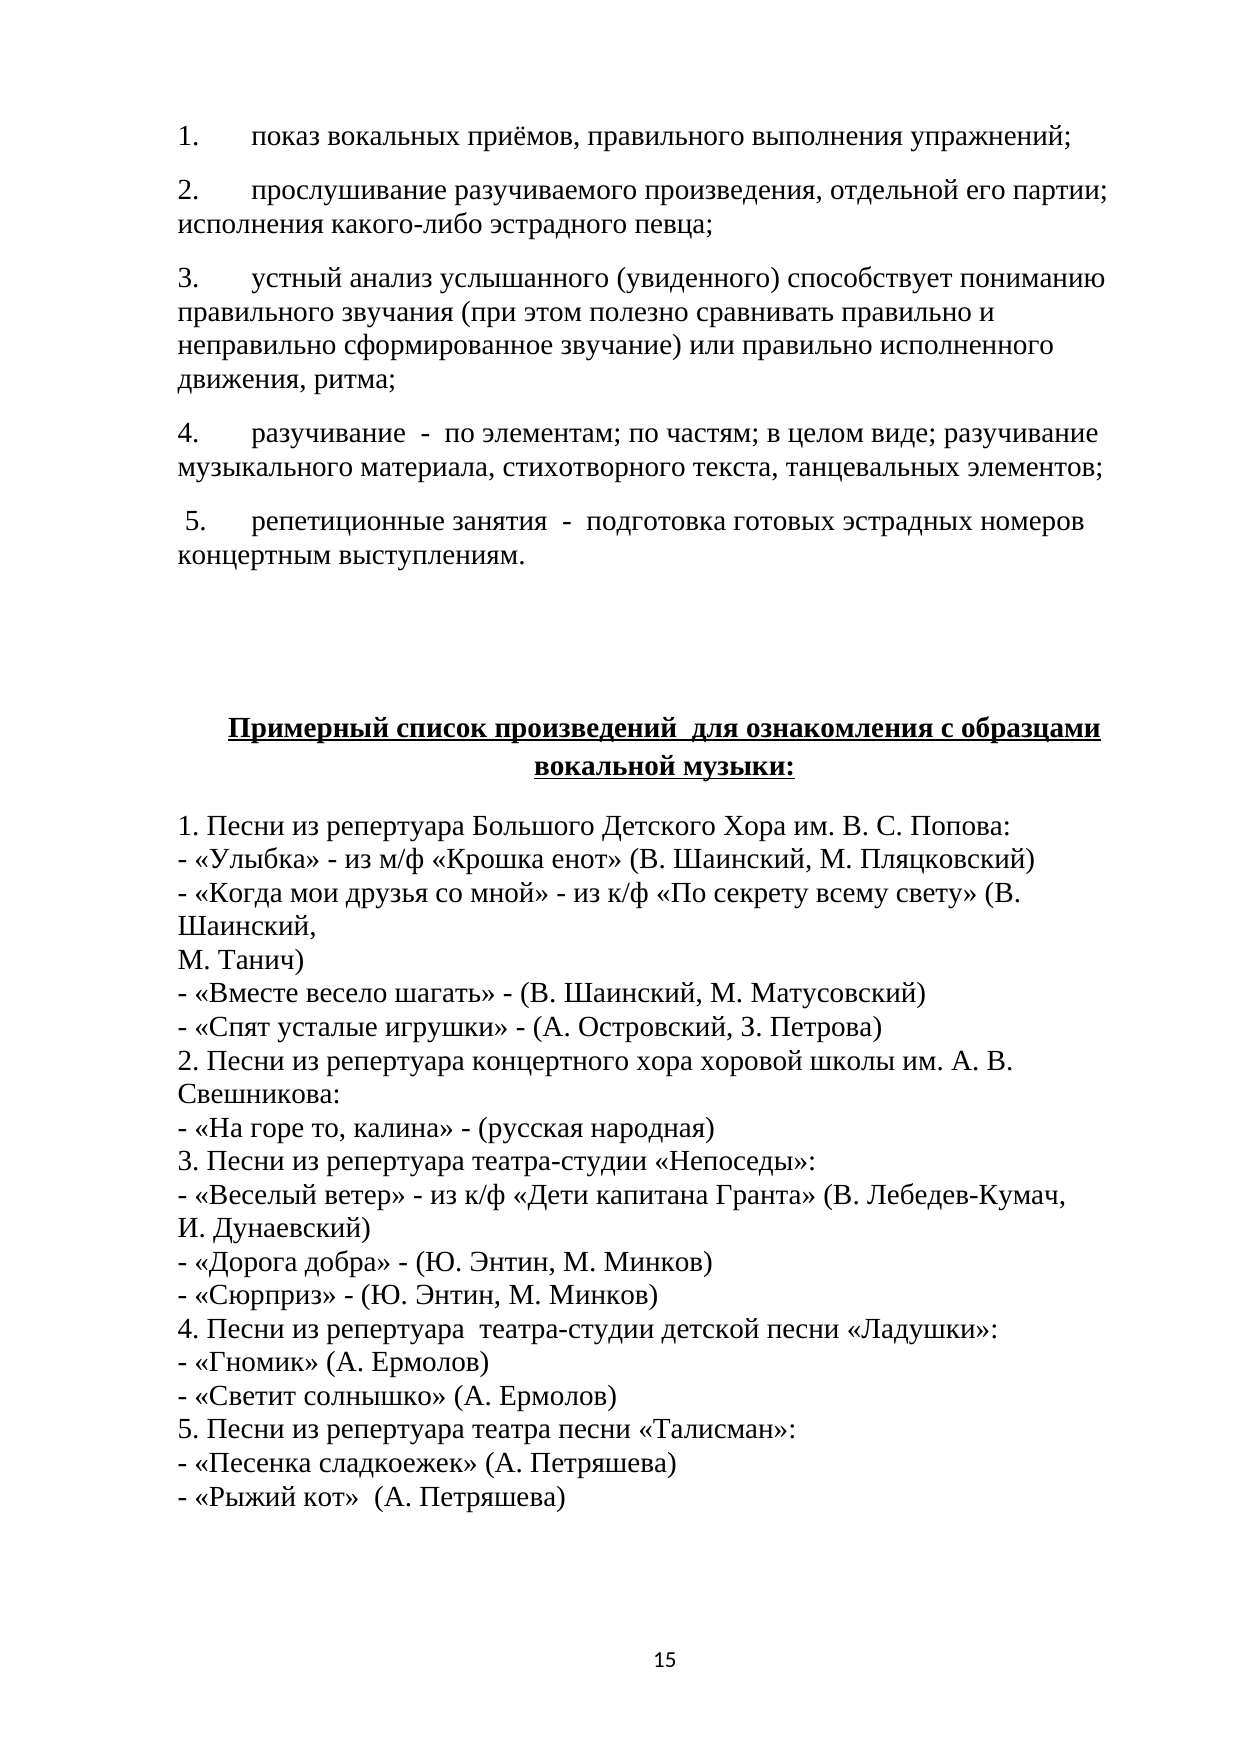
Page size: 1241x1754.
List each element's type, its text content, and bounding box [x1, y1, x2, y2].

text - «Дорога добра» - (Ю. Энтин, М. Минков) [177, 1244, 1152, 1277]
text Примерный список произведений для ознакомления с образцами вокальной музыки: [177, 710, 1152, 782]
text 2. Песни из репертуара концертного хора хоровой школы им. А. В. Свешникова: [177, 1043, 1152, 1110]
text 5. репетиционные занятия - подготовка готовых эстрадных номеров концертным выступлениям. [177, 503, 1152, 570]
text М. Танич) [177, 942, 1152, 976]
text 2. прослушивание разучиваемого произведения, отдельной его партии; исполнения какого-либо эстрадного певца; [177, 172, 1152, 239]
text 1. показ вокальных приёмов, правильного выполнения упражнений; [177, 118, 1152, 152]
text - «Улыбка» - из м/ф «Крошка енот» (В. Шаинский, М. Пляцковский) [177, 841, 1152, 875]
text И. Дунаевский) [177, 1210, 1152, 1244]
text - «Гномик» (А. Ермолов) [177, 1344, 1152, 1378]
text 1. Песни из репертуара Большого Детского Хора им. В. С. Попова: [177, 808, 1152, 841]
text 4. Песни из репертуара театра-студии детской песни «Ладушки»: [177, 1311, 1152, 1344]
text 5. Песни из репертуара театра песни «Талисман»: [177, 1412, 1152, 1445]
text - «Светит солнышко» (А. Ермолов) [177, 1378, 1152, 1412]
text - «На горе то, калина» - (русская народная) [177, 1110, 1152, 1143]
text - «Спят усталые игрушки» - (А. Островский, З. Петрова) [177, 1009, 1152, 1043]
text - «Вместе весело шагать» - (В. Шаинский, М. Матусовский) [177, 976, 1152, 1009]
text - «Рыжий кот» (А. Петряшева) [177, 1479, 1152, 1512]
text 4. разучивание - по элементам; по частям; в целом виде; разучивание музыкального материала, стихотворного текста, танцевальных элементов; [177, 415, 1152, 482]
text - «Когда мои друзья со мной» - из к/ф «По секрету всему свету» (В. Шаинский, [177, 875, 1152, 942]
text - «Веселый ветер» - из к/ф «Дети капитана Гранта» (В. Лебедев-Кумач, [177, 1177, 1152, 1210]
text - «Сюрприз» - (Ю. Энтин, М. Минков) [177, 1277, 1152, 1311]
text 3. Песни из репертуара театра-студии «Непоседы»: [177, 1143, 1152, 1177]
text - «Песенка сладкоежек» (А. Петряшева) [177, 1445, 1152, 1479]
text 3. устный анализ услышанного (увиденного) способствует пониманию правильного звучания (при этом полезно сравнивать правильно и неправильно сформированное звучание) или правильно исполненного движения, ритма; [177, 260, 1152, 394]
